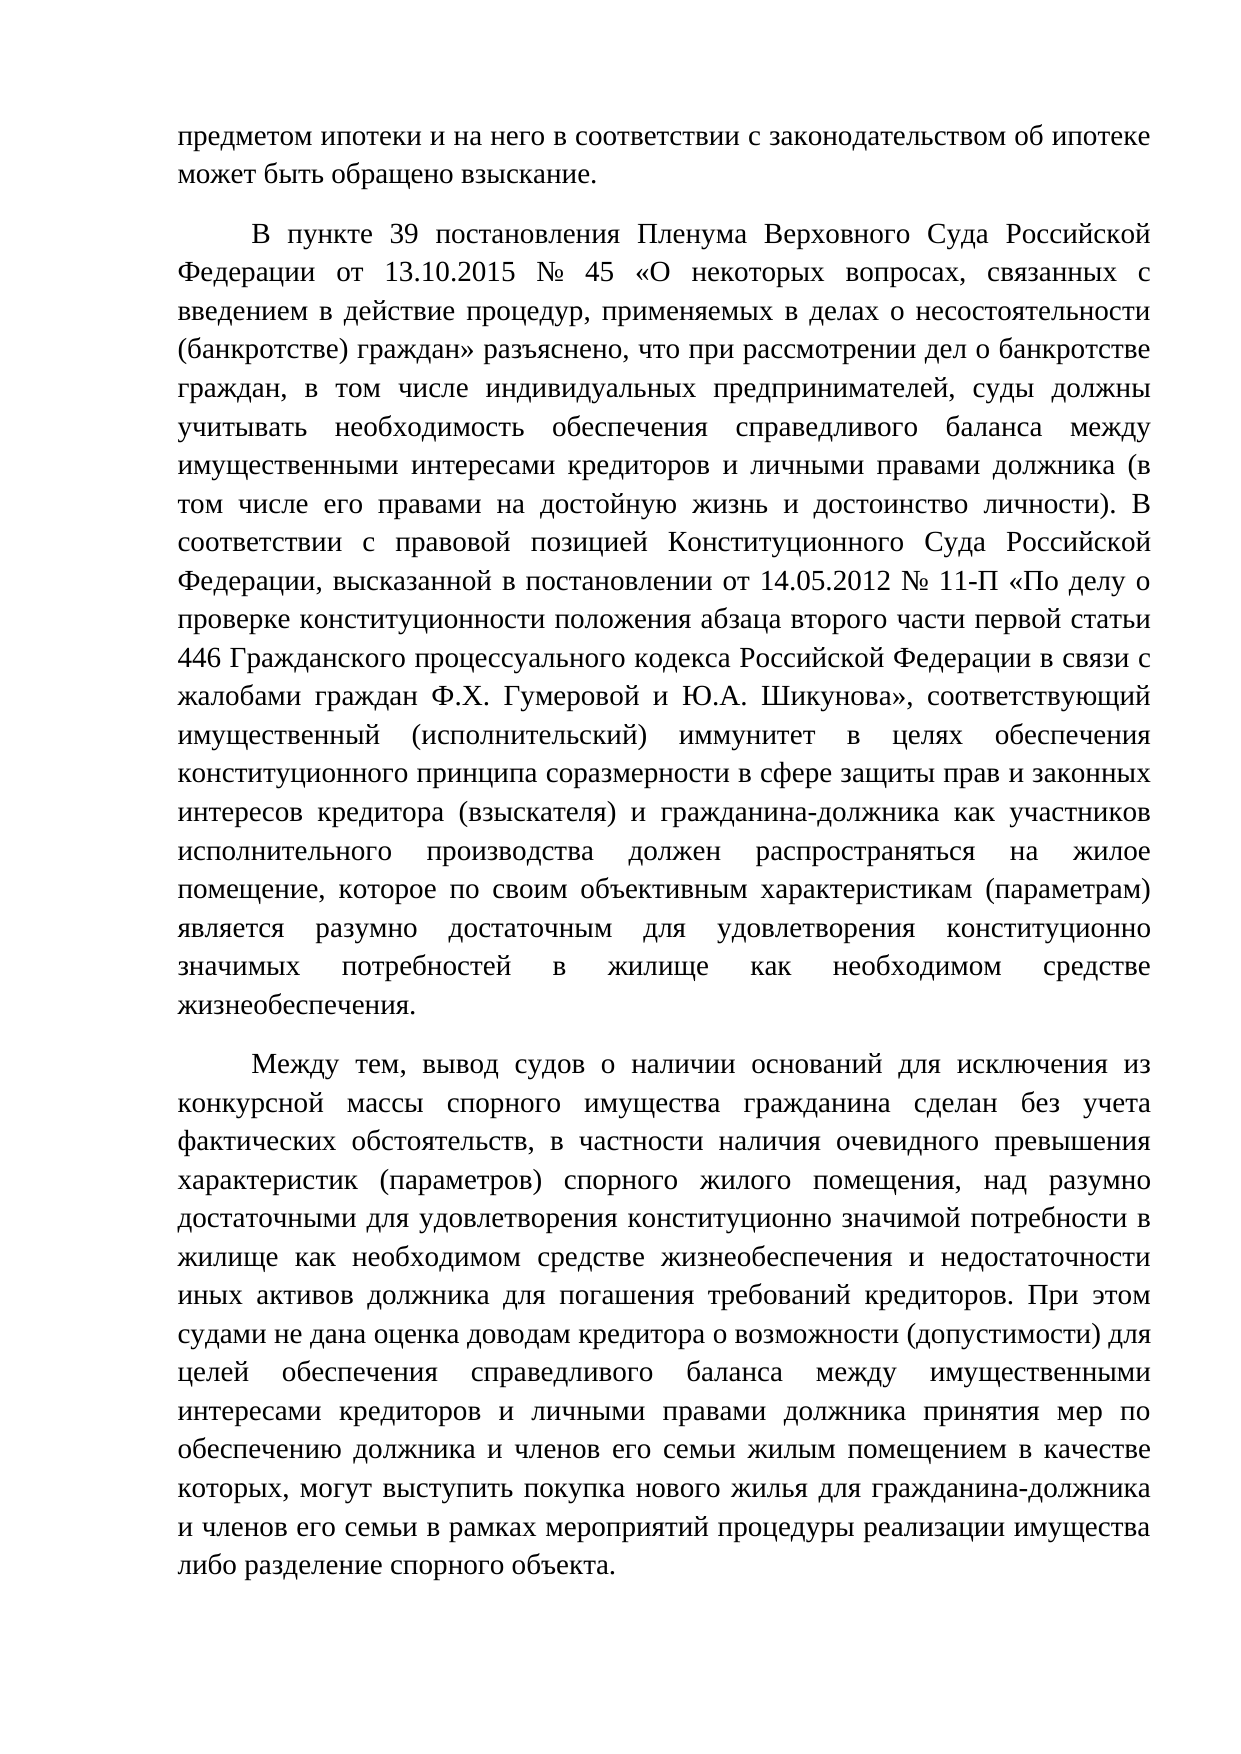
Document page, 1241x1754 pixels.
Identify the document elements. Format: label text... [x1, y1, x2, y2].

text Между тем, вывод судов о наличии оснований для исключения из конкурсной массы спорного имущества гражданина сделан без учета фактических обстоятельств, в частности наличия очевидного превышения характеристик (параметров) спорного жилого помещения, над разумно достаточными для удовлетворения конституционно значимой потребности в жилище как необходимом средстве жизнеобеспечения и недостаточности иных активов должника для погашения требований кредиторов. При этом судами не дана оценка доводам кредитора о возможности (допустимости) для целей обеспечения справедливого баланса между имущественными интересами кредиторов и личными правами должника принятия мер по обеспечению должника и членов его семьи жилым помещением в качестве которых, могут выступить покупка нового жилья для гражданина-должника и членов его семьи в рамках мероприятий процедуры реализации имущества либо разделение спорного объекта. [177, 1046, 1152, 1581]
text В пункте 39 постановления Пленума Верховного Суда Российской Федерации от 13.10.2015 № 45 «О некоторых вопросах, связанных с введением в действие процедур, применяемых в делах о несостоятельности (банкротстве) граждан» разъяснено, что при рассмотрении дел о банкротстве граждан, в том числе индивидуальных предпринимателей, суды должны учитывать необходимость обеспечения справедливого баланса между имущественными интересами кредиторов и личными правами должника (в том числе его правами на достойную жизнь и достоинство личности). В соответствии с правовой позицией Конституционного Суда Российской Федерации, высказанной в постановлении от 14.05.2012 № 11-П «По делу о проверке конституционности положения абзаца второго части первой статьи 446 Гражданского процессуального кодекса Российской Федерации в связи с жалобами граждан Ф.Х. Гумеровой и Ю.А. Шикунова», соответствующий имущественный (исполнительский) иммунитет в целях обеспечения конституционного принципа соразмерности в сфере защиты прав и законных интересов кредитора (взыскателя) и гражданина-должника как участников исполнительного производства должен распространяться на жилое помещение, которое по своим объективным характеристикам (параметрам) является разумно достаточным для удовлетворения конституционно значимых потребностей в жилище как необходимом средстве жизнеобеспечения. [177, 216, 1152, 1020]
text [177, 118, 1152, 190]
